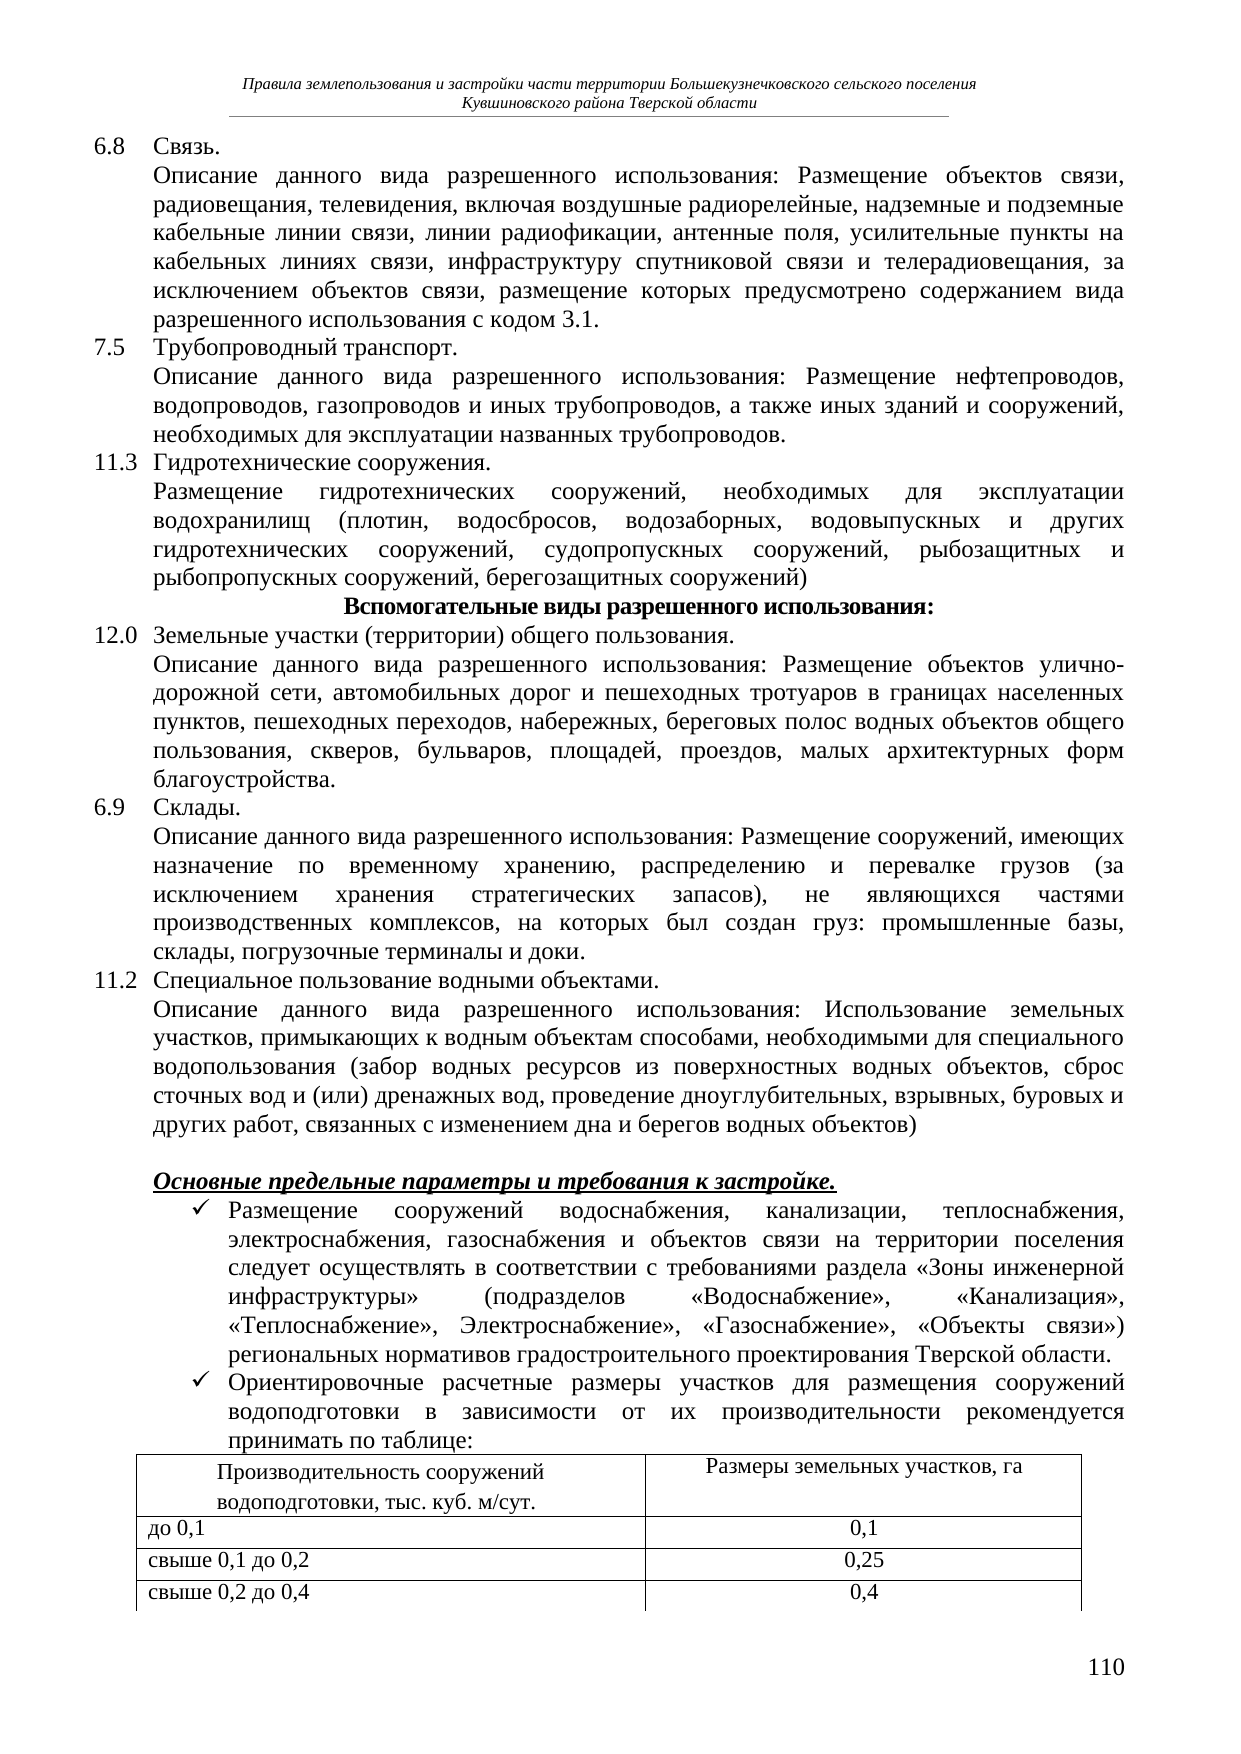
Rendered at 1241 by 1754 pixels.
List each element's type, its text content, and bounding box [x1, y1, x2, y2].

text Размещение гидротехнических сооружений, необходимых для эксплуатации водохранилищ (плотин, водосбросов, водозаборных, водовыпускных и других гидротехнических сооружений, судопропускных сооружений, рыбозащитных и рыбопропускных сооружений, берегозащитных сооружений) [153, 476, 1125, 591]
text Вспомогательные виды разрешенного использования: [94, 591, 1125, 620]
text Описание данного вида разрешенного использования: Размещение объектов улично-дорожной сети, автомобильных дорог и пешеходных тротуаров в границах населенных пунктов, пешеходных переходов, набережных, береговых полос водных объектов общего пользования, скверов, бульваров, площадей, проездов, малых архитектурных форм благоустройства. [153, 649, 1125, 792]
text Основные предельные параметры и требования к застройке. [94, 1166, 1125, 1195]
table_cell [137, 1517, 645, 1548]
text 11.3 Гидротехнические сооружения. [94, 447, 1125, 476]
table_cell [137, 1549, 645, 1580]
text Описание данного вида разрешенного использования: Размещение сооружений, имеющих назначение по временному хранению, распределению и перевалке грузов (за исключением хранения стратегических запасов), не являющихся частями производственных комплексов, на которых был создан груз: промышленные базы, склады, погрузочные терминалы и доки. [153, 821, 1125, 965]
text 7.5 Трубопроводный транспорт. [94, 332, 1125, 361]
text 11.2 Специальное пользование водными объектами. [94, 965, 1125, 994]
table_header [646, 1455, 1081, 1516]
text Описание данного вида разрешенного использования: Размещение нефтепроводов, водопроводов, газопроводов и иных трубопроводов, а также иных зданий и сооружений, необходимых для эксплуатации названных трубопроводов. [153, 361, 1125, 447]
text 6.9 Склады. [94, 792, 1125, 821]
text Описание данного вида разрешенного использования: Использование земельных участков, примыкающих к водным объектам способами, необходимыми для специального водопользования (забор водных ресурсов из поверхностных водных объектов, сброс сточных вод и (или) дренажных вод, проведение дноуглубительных, взрывных, буровых и других работ, связанных с изменением дна и берегов водных объектов) [153, 994, 1125, 1137]
list Размещение сооружений водоснабжения, канализации, теплоснабжения, электроснабжения, газоснабжения и объектов связи на территории поселения следует осуществлять в соответствии с требованиями раздела «Зоны инженерной инфраструктуры» (подразделов «Водоснабжение», «Канализация», «Теплоснабжение», Электроснабжение», «Газоснабжение», «Объекты связи») региональных нормативов градостроительного проектирования Тверской области. [190, 1195, 1125, 1367]
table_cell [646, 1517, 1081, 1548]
text Описание данного вида разрешенного использования: Размещение объектов связи, радиовещания, телевидения, включая воздушные радиорелейные, надземные и подземные кабельные линии связи, линии радиофикации, антенные поля, усилительные пункты на кабельных линиях связи, инфраструктуру спутниковой связи и телерадиовещания, за исключением объектов связи, размещение которых предусмотрено содержанием вида разрешенного использования с кодом 3.1. [153, 160, 1125, 332]
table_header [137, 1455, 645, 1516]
text 12.0 Земельные участки (территории) общего пользования. [94, 620, 1125, 649]
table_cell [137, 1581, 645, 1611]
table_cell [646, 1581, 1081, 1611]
list Ориентировочные расчетные размеры участков для размещения сооружений водоподготовки в зависимости от их производительности рекомендуется принимать по таблице: [190, 1367, 1125, 1454]
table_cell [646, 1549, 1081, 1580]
text 6.8 Связь. [94, 131, 1125, 160]
